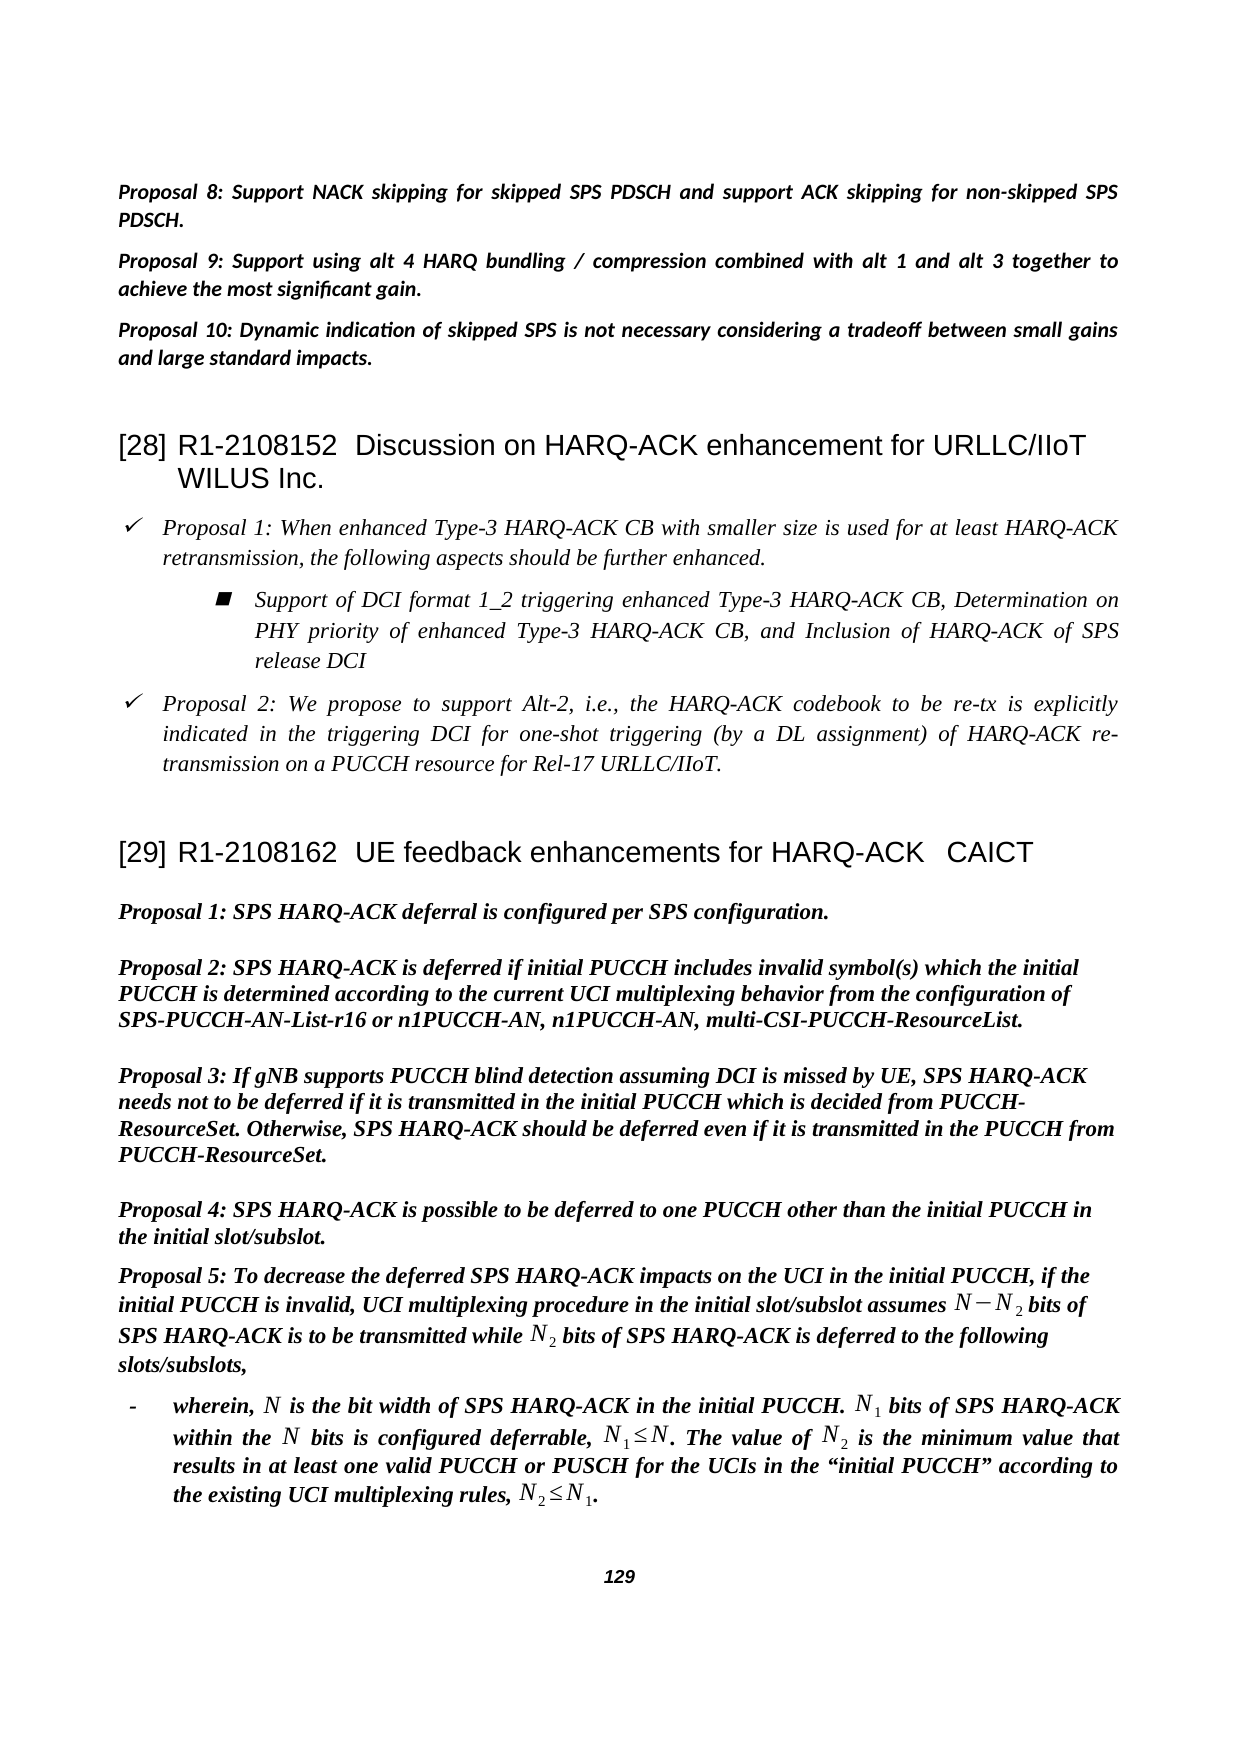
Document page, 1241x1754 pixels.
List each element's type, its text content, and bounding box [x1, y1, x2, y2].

text Proposal 5: To decrease the deferred SPS HARQ-ACK impacts on the UCI in the initial PUCCH, if the initial PUCCH is invalid, UCI multiplexing procedure in the initial slot/subslot assumes bits of SPS HARQ-ACK is to be transmitted while bits of SPS HARQ-ACK is deferred to the following slots/subslots, [118, 1262, 1122, 1377]
text Proposal 9: Support using alt 4 HARQ bundling / compression combined with alt 1 and alt 3 together to achieve the most significant gain. [118, 247, 1122, 302]
list wherein, is the bit width of SPS HARQ-ACK in the initial PUCCH. bits of SPS HARQ-ACK within the bits is configured deferrable, . The value of is the minimum value that results in at least one valid PUCCH or PUSCH for the UCIs in the “initial PUCCH” according to the existing UCI multiplexing rules, . [129, 1390, 1122, 1510]
text Proposal 8: Support NACK skipping for skipped SPS PDSCH and support ACK skipping for non-skipped SPS PDSCH. [118, 178, 1122, 233]
text Proposal 2: SPS HARQ-ACK is deferred if initial PUCCH includes invalid symbol(s) which the initial PUCCH is determined according to the current UCI multiplexing behavior from the configuration of SPS-PUCCH-AN-List-r16 or n1PUCCH-AN, n1PUCCH-AN, multi-CSI-PUCCH-ResourceList. [118, 954, 1122, 1033]
text Proposal 4: SPS HARQ-ACK is possible to be deferred to one PUCCH other than the initial PUCCH in the initial slot/subslot. [118, 1197, 1122, 1249]
list Proposal 1: When enhanced Type-3 HARQ-ACK CB with smaller size is used for at least HARQ-ACK retransmission, the following aspects should be further enhanced. [121, 513, 1122, 570]
list Support of DCI format 1_2 triggering enhanced Type-3 HARQ-ACK CB, Determination on PHY priority of enhanced Type-3 HARQ-ACK CB, and Inclusion of HARQ-ACK of SPS release DCI [213, 586, 1122, 673]
text Proposal 10: Dynamic indication of skipped SPS is not necessary considering a tradeoff between small gains and large standard impacts. [118, 316, 1122, 371]
text Proposal 1: SPS HARQ-ACK deferral is configured per SPS configuration. [118, 898, 1122, 924]
text Proposal 3: If gNB supports PUCCH blind detection assuming DCI is missed by UE, SPS HARQ-ACK needs not to be deferred if it is transmitted in the initial PUCCH which is decided from PUCCH-ResourceSet. Otherwise, SPS HARQ-ACK should be deferred even if it is transmitted in the PUCCH from PUCCH-ResourceSet. [118, 1062, 1122, 1167]
subtitle R1-2108152 Discussion on HARQ-ACK enhancement for URLLC/IIoT WILUS Inc. [118, 428, 1122, 495]
subtitle R1-2108162 UE feedback enhancements for HARQ-ACK CAICT [118, 836, 1122, 869]
list Proposal 2: We propose to support Alt-2, i.e., the HARQ-ACK codebook to be re-tx is explicitly indicated in the triggering DCI for one-shot triggering (by a DL assignment) of HARQ-ACK re-transmission on a PUCCH resource for Rel-17 URLLC/IIoT. [121, 689, 1122, 776]
